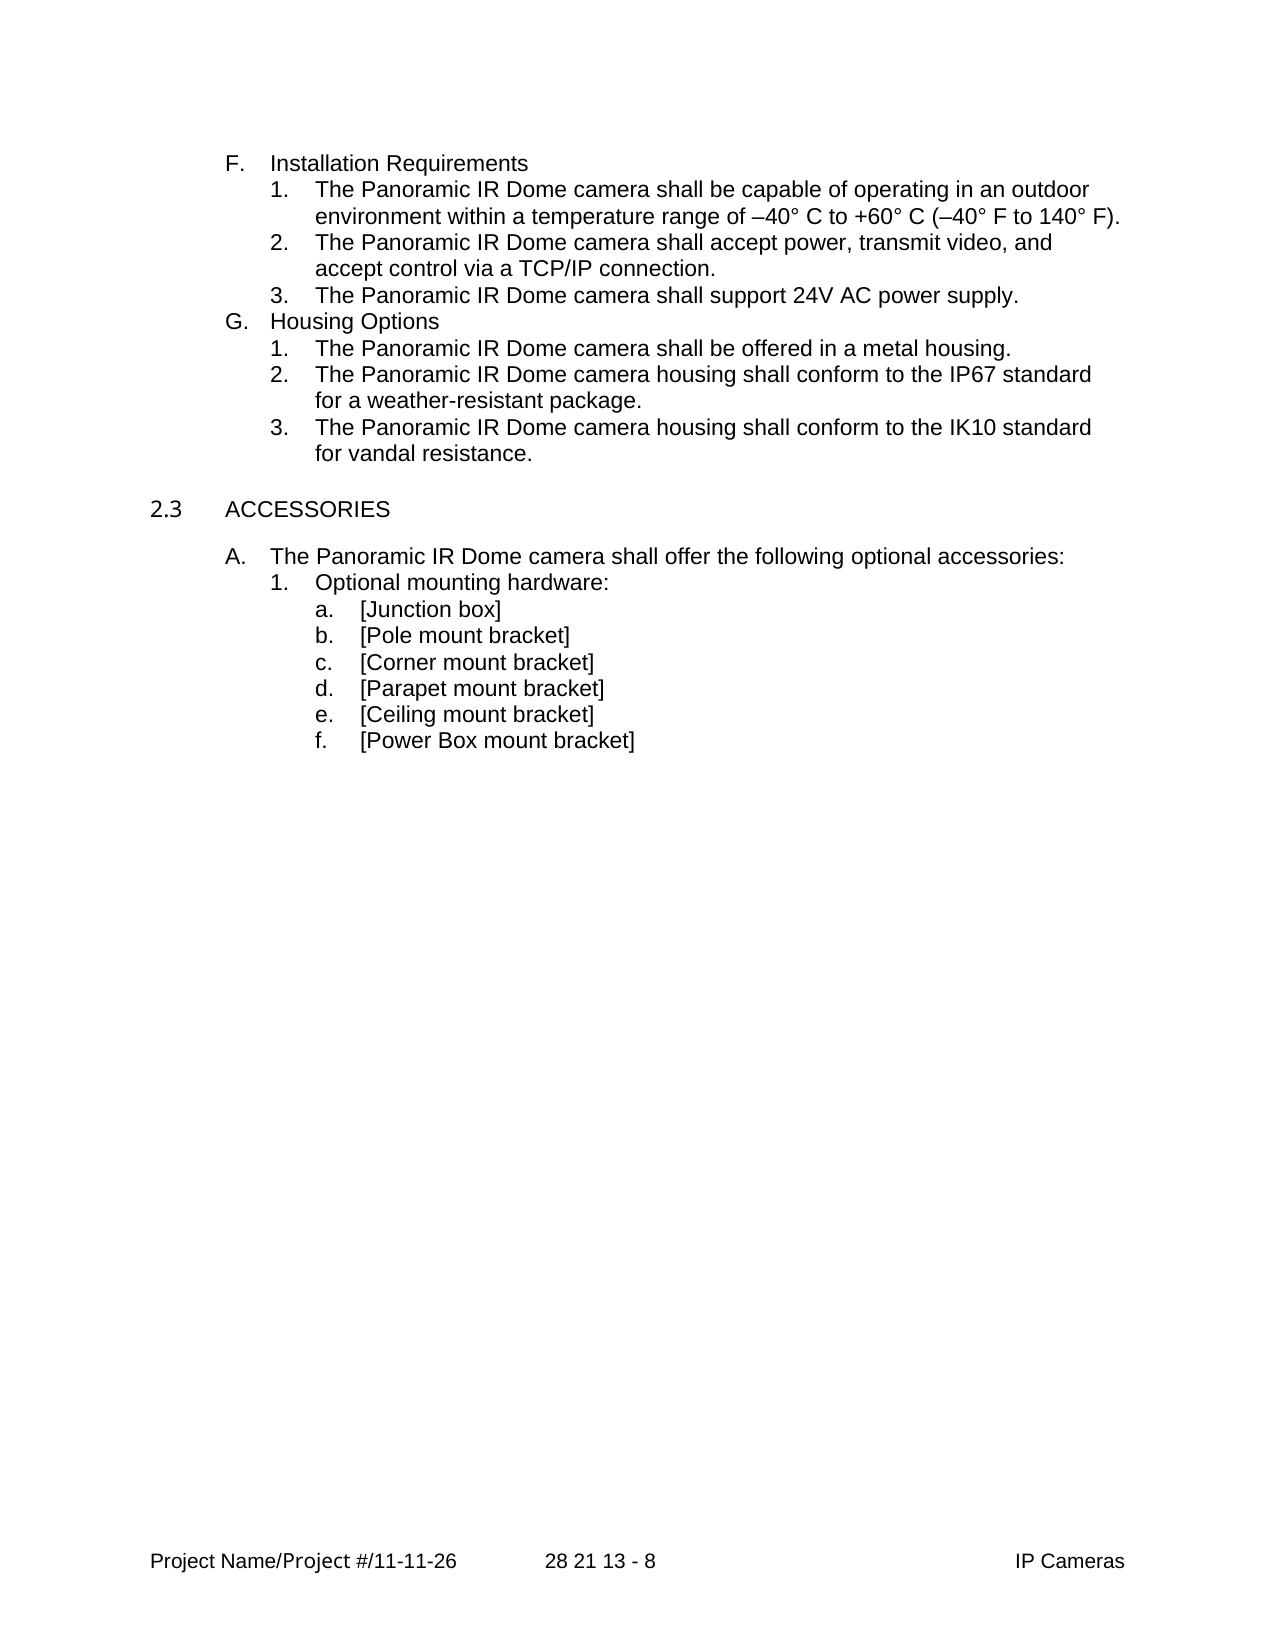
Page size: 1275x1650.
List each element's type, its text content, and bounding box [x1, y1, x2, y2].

list [Corner mount bracket] [315, 648, 1125, 675]
list Optional mounting hardware: [270, 569, 1125, 596]
list Housing Options [225, 308, 1125, 334]
list [mount bracket] [315, 622, 1125, 648]
list The camera shall be offered in a metal housing. [270, 334, 1125, 361]
list The camera shall accept power, transmit video, and accept control via a TCP/IP connection. [270, 229, 1125, 282]
list [Junction box] [315, 596, 1125, 622]
list Installation Requirements [225, 150, 1125, 176]
list The camera shall offer the following optional accessories: [225, 543, 1125, 569]
list The camera housing shall conform to the IK10 standard for vandal resistance. [270, 413, 1125, 466]
list The camera housing shall conform to the IP67 standard for a weather-resistant package. [270, 361, 1125, 413]
list The camera shall support power supply. [270, 282, 1125, 308]
list The camera shall be capable of operating in an outdoor environment within a temperature range of –0° C to +60° C (–° F to 140° F). [270, 176, 1125, 229]
list ACCESSORIES [150, 493, 1125, 524]
